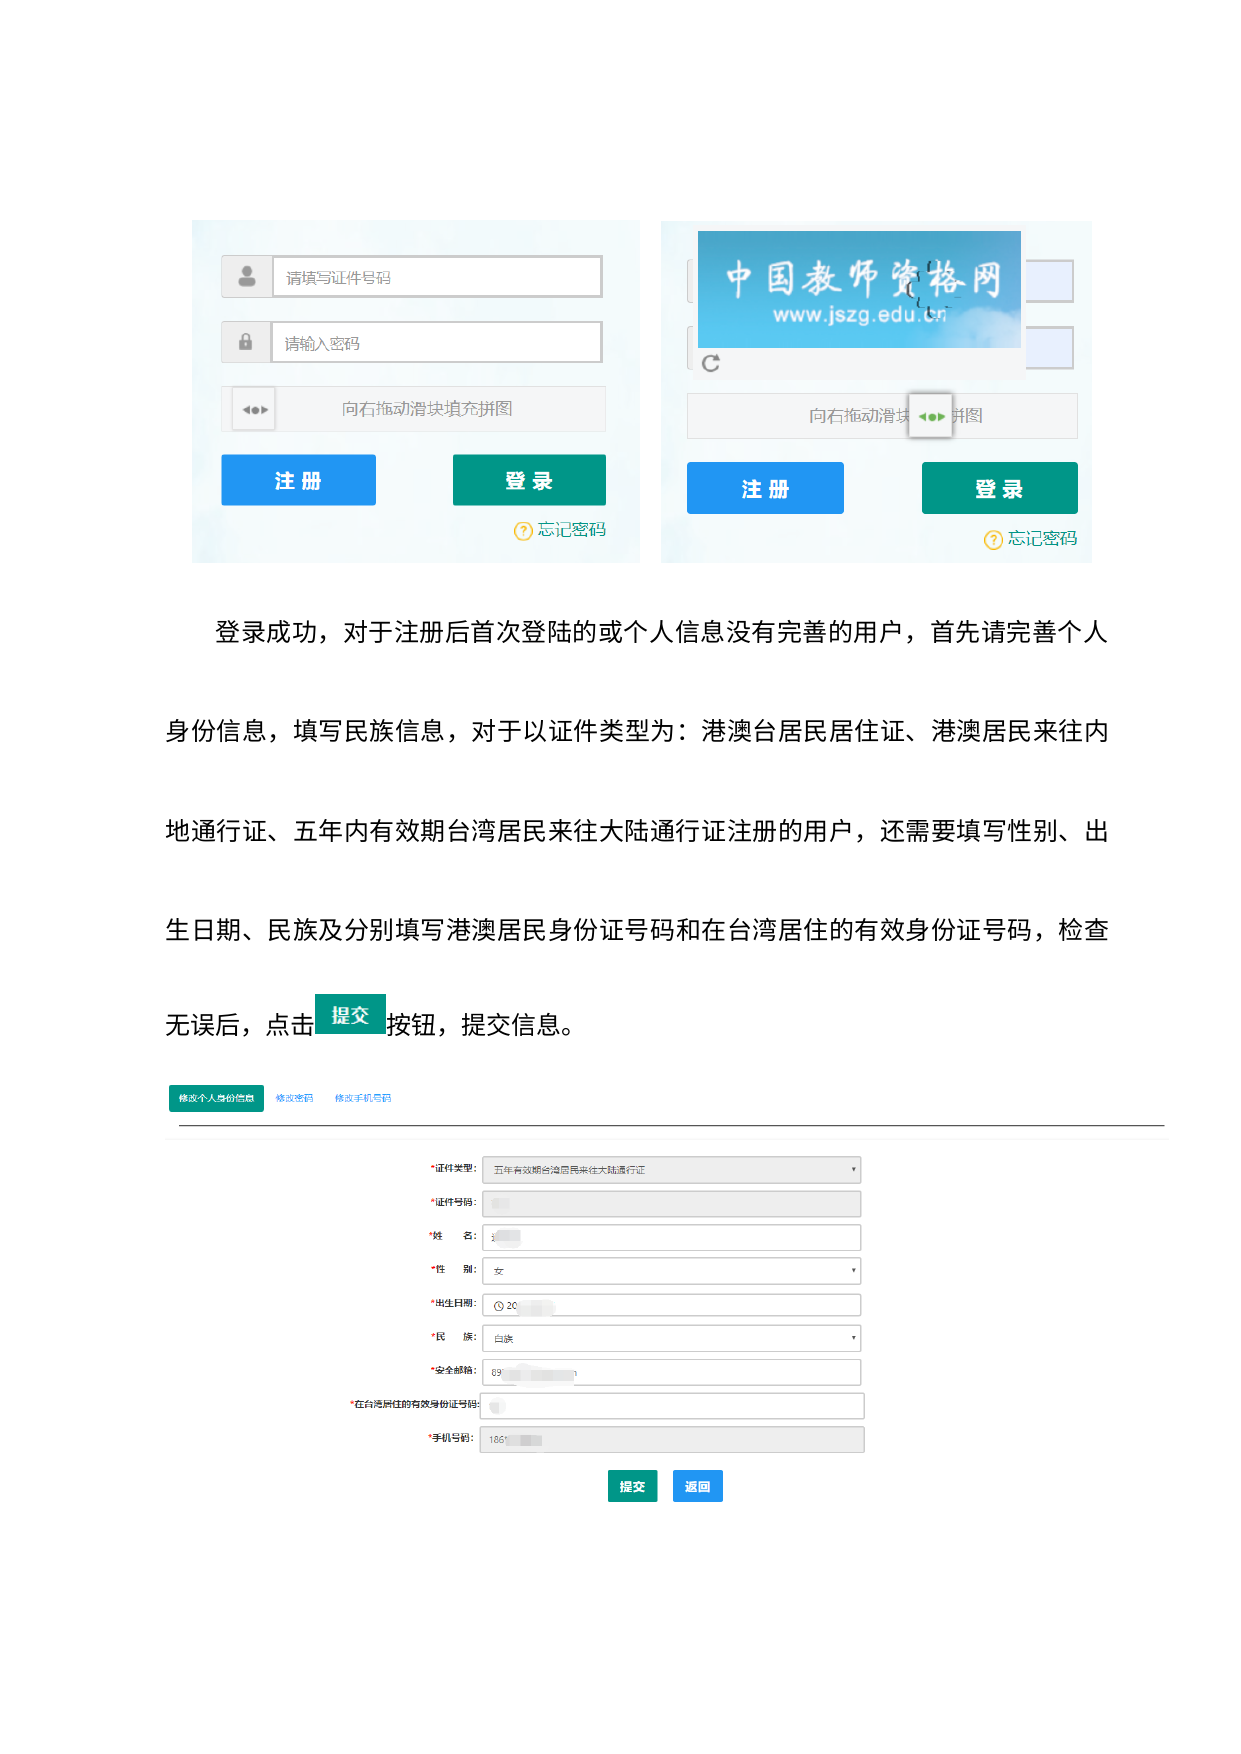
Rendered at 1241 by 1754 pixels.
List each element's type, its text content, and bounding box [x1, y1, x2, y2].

picture [192, 220, 640, 563]
text 登录成功，对于注册后首次登陆的或个人信息没有完善的用户，首先请完善个人身份信息，填写民族信息，对于以证件类型为：港澳台居民居住证、港澳居民来往内地通行证、五年内有效期台湾居民来往大陆通行证注册的用户，还需要填写性别、出生日期、民族及分别填写港澳居民身份证号码和在台湾居住的有效身份证号码，检查无误后，点击按钮，提交信息。 [165, 597, 1110, 1061]
picture [315, 994, 386, 1034]
picture [165, 1079, 1169, 1506]
picture [661, 221, 1092, 563]
